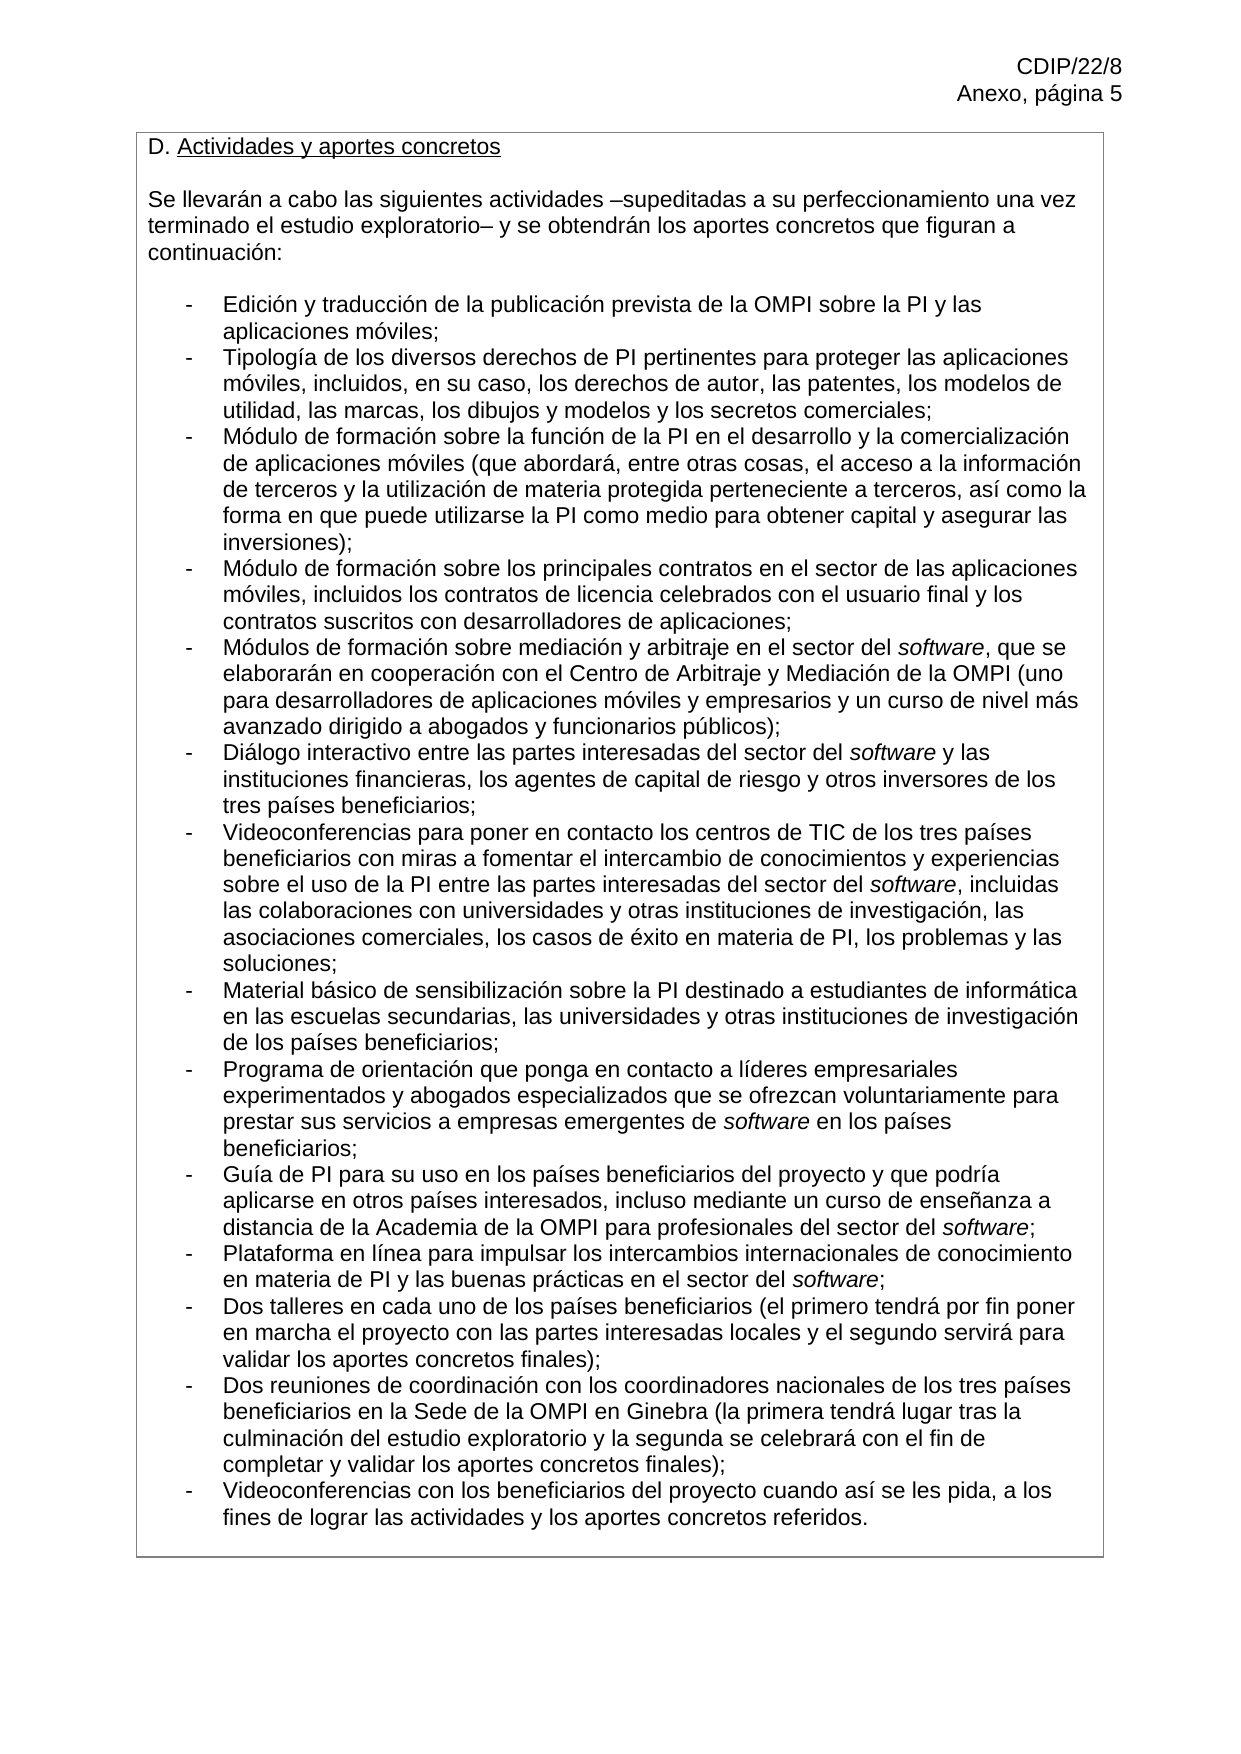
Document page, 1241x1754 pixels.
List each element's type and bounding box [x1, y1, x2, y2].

table_cell [137, 133, 1103, 1556]
